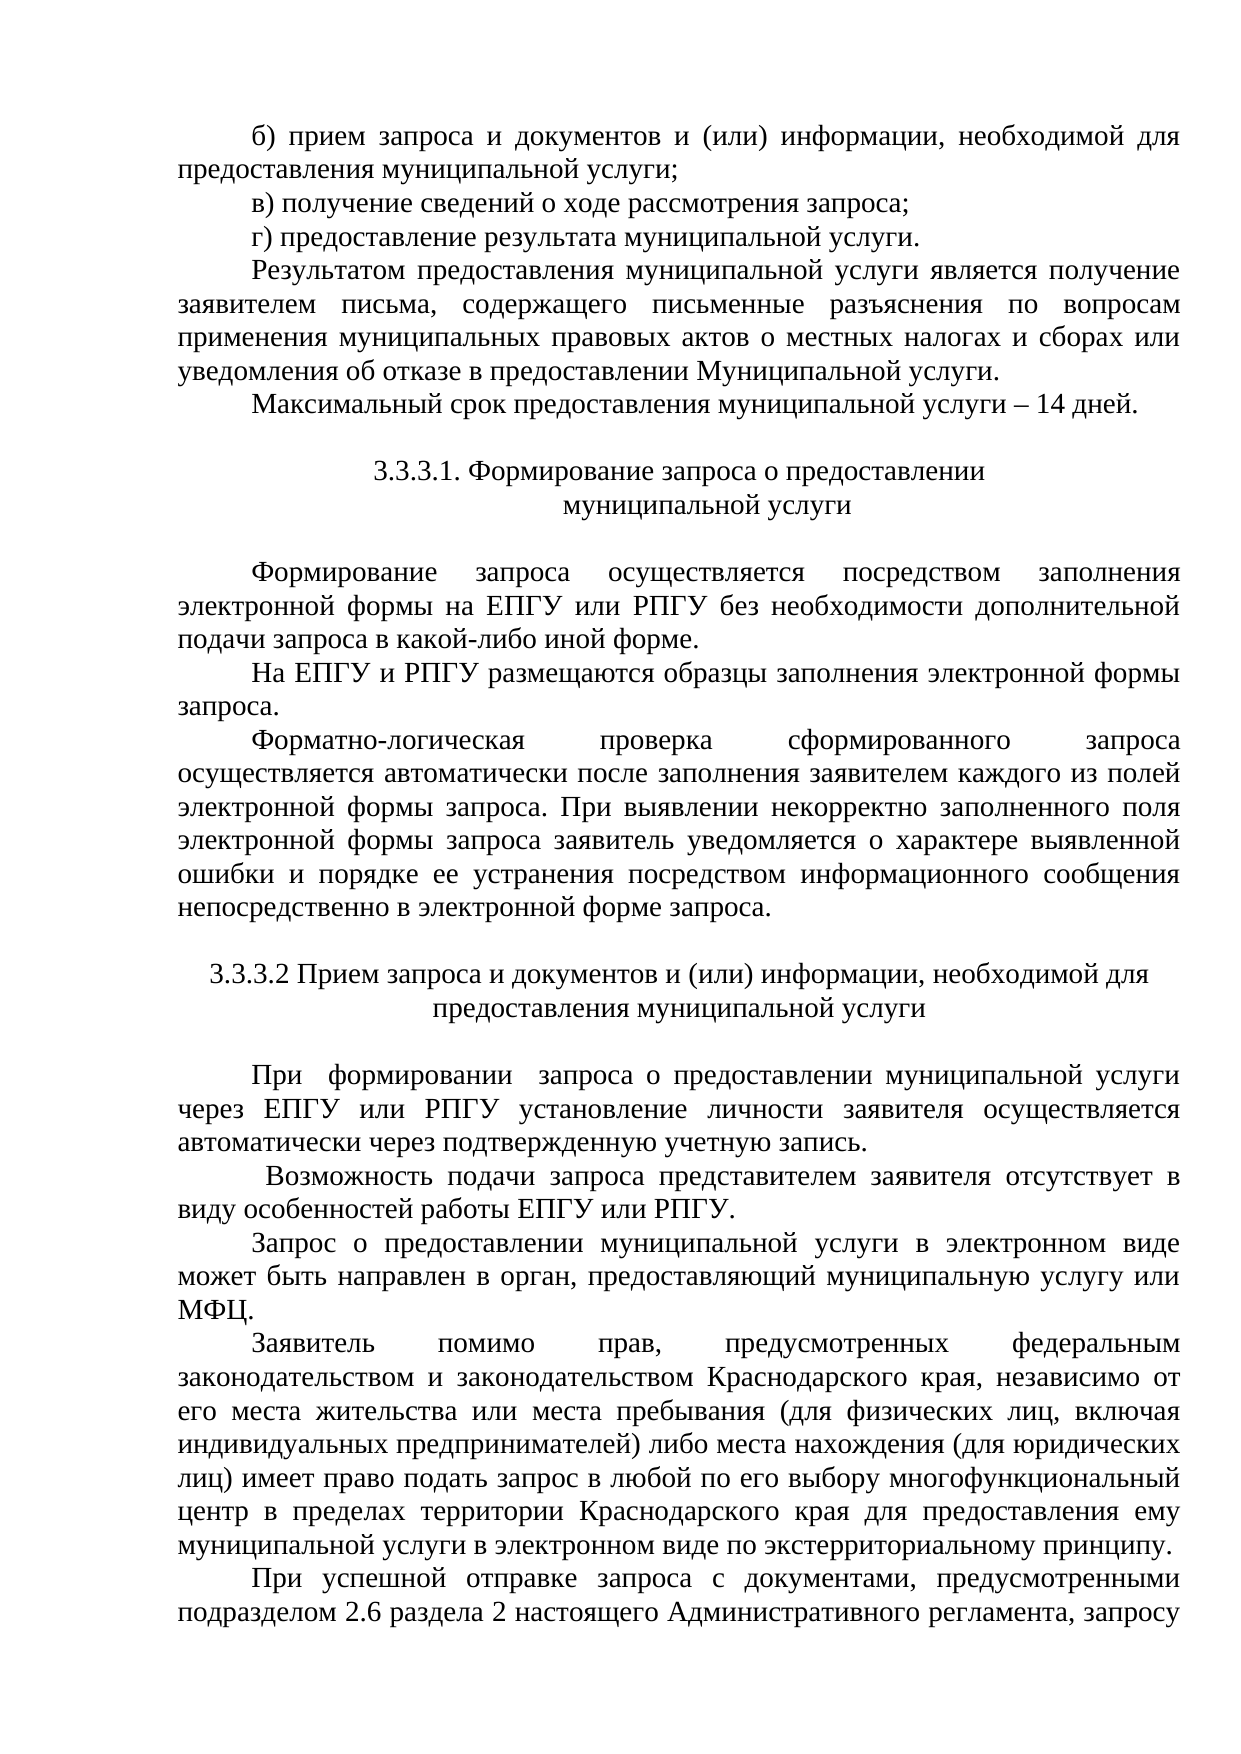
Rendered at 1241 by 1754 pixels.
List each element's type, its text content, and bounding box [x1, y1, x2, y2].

text Заявитель помимо прав, предусмотренных федеральным законодательством и законодательством Краснодарского края, независимо от его места жительства или места пребывания (для физических лиц, включая индивидуальных предпринимателей) либо места нахождения (для юридических лиц) имеет право подать запрос в любой по его выбору многофункциональный центр в пределах территории Краснодарского края для предоставления ему муниципальной услуги в электронном виде по экстерриториальному принципу. [177, 1326, 1181, 1560]
text Максимальный срок предоставления муниципальной услуги – 14 дней. [177, 386, 1181, 420]
text Возможность подачи запроса представителем заявителя отсутствует в виду особенностей работы ЕПГУ или РПГУ. [177, 1158, 1181, 1225]
text в) получение сведений о ходе рассмотрения запроса; [177, 185, 1181, 219]
text г) предоставление результата муниципальной услуги. [177, 219, 1181, 252]
text Форматно-логическая проверка сформированного запроса осуществляется автоматически после заполнения заявителем каждого из полей электронной формы запроса. При выявлении некорректно заполненного поля электронной формы запроса заявитель уведомляется о характере выявленной ошибки и порядке ее устранения посредством информационного сообщения непосредственно в электронной форме запроса. [177, 722, 1181, 923]
text муниципальной услуги [177, 487, 1181, 521]
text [177, 1560, 1181, 1627]
text На ЕПГУ и РПГУ размещаются образцы заполнения электронной формы запроса. [177, 655, 1181, 722]
text При формировании запроса о предоставлении муниципальной услуги через ЕПГУ или РПГУ установление личности заявителя осуществляется автоматически через подтвержденную учетную запись. [177, 1057, 1181, 1158]
text Формирование запроса осуществляется посредством заполнения электронной формы на ЕПГУ или РПГУ без необходимости дополнительной подачи запроса в какой-либо иной форме. [177, 554, 1181, 655]
text 3.3.3.1. Формирование запроса о предоставлении [177, 453, 1181, 487]
text Запрос о предоставлении муниципальной услуги в электронном виде может быть направлен в орган, предоставляющий муниципальную услугу или МФЦ. [177, 1225, 1181, 1326]
text 3.3.3.2 Прием запроса и документов и (или) информации, необходимой для предоставления муниципальной услуги [177, 957, 1181, 1024]
text Результатом предоставления муниципальной услуги является получение заявителем письма, содержащего письменные разъяснения по вопросам применения муниципальных правовых актов о местных налогах и сборах или уведомления об отказе в предоставлении Муниципальной услуги. [177, 252, 1181, 386]
text б) прием запроса и документов и (или) информации, необходимой для предоставления муниципальной услуги; [177, 118, 1181, 185]
